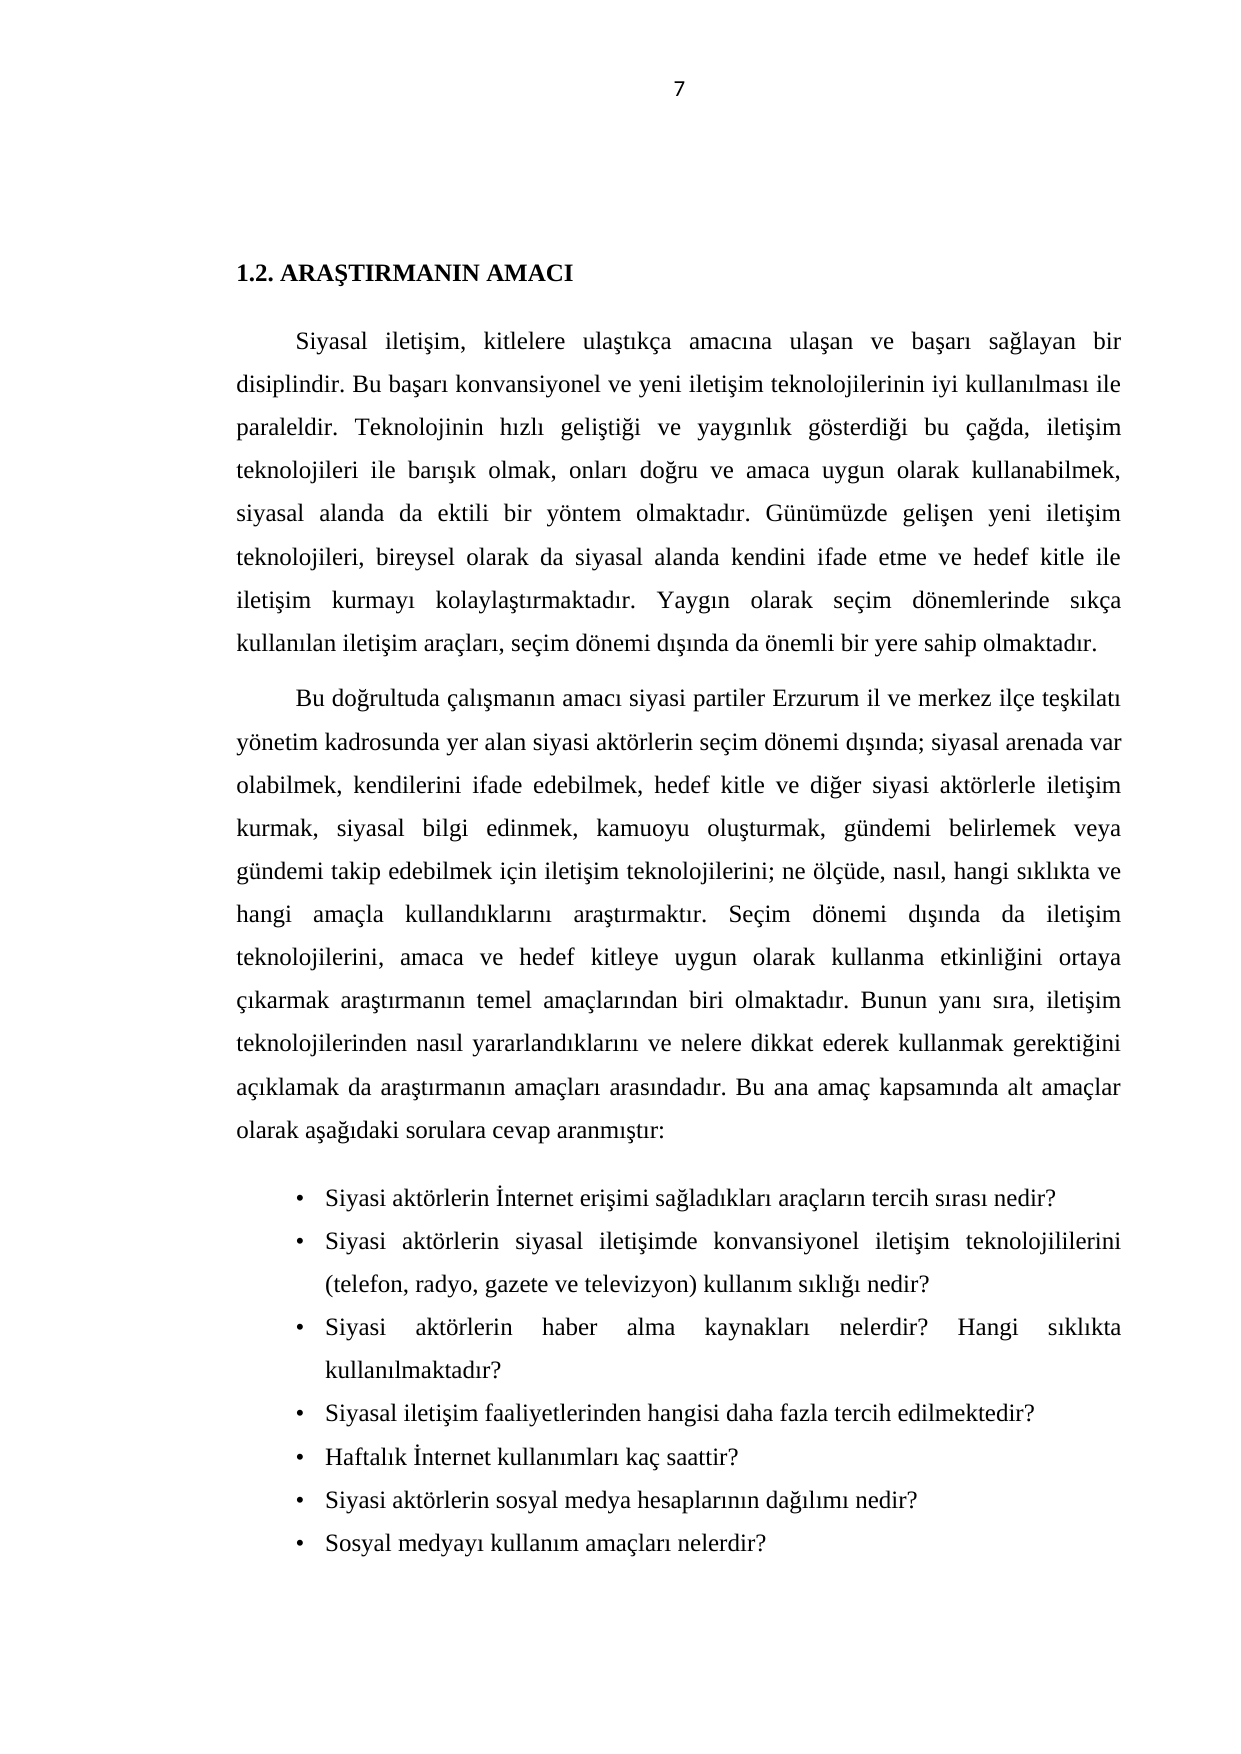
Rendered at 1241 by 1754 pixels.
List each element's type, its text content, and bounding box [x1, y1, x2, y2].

list Siyasi aktörlerin İnternet erişimi sağladıkları araçların tercih sırası nedir? [295, 1183, 1122, 1212]
text Bu doğrultuda çalışmanın amacı siyasi partiler Erzurum il ve merkez ilçe teşkilatı yönetim kadrosunda yer alan siyasi aktörlerin seçim dönemi dışında; siyasal arenada var olabilmek, kendilerini ifade edebilmek, hedef kitle ve diğer siyasi aktörlerle iletişim kurmak, siyasal bilgi edinmek, kamuoyu oluşturmak, gündemi belirlemek veya gündemi takip edebilmek için iletişim teknolojilerini; ne ölçüde, nasıl, hangi sıklıkta ve hangi amaçla kullandıklarını araştırmaktır. Seçim dönemi dışında da iletişim teknolojilerini, amaca ve hedef kitleye uygun olarak kullanma etkinliğini ortaya çıkarmak araştırmanın temel amaçlarından biri olmaktadır. Bunun yanı sıra, iletişim teknolojilerinden nasıl yararlandıklarını ve nelere dikkat ederek kullanmak gerektiğini açıklamak da araştırmanın amaçları arasındadır. Bu ana amaç kapsamında alt amaçlar olarak aşağıdaki sorulara cevap aranmıştır: [236, 683, 1122, 1143]
list Sosyal medyayı kullanım amaçları nelerdir? [295, 1528, 1122, 1557]
list Siyasi aktörlerin haber alma kaynakları nelerdir? Hangi sıklıkta kullanılmaktadır? [295, 1312, 1122, 1384]
subtitle 1.2. ARAŞTIRMANIN AMACI [236, 258, 1122, 287]
list Haftalık İnternet kullanımları kaç saattir? [295, 1442, 1122, 1470]
text Siyasal iletişim, kitlelere ulaştıkça amacına ulaşan ve başarı sağlayan bir disiplindir. Bu başarı konvansiyonel ve yeni iletişim teknolojilerinin iyi kullanılması ile paraleldir. Teknolojinin hızlı geliştiği ve yaygınlık gösterdiği bu çağda, iletişim teknolojileri ile barışık olmak, onları doğru ve amaca uygun olarak kullanabilmek, siyasal alanda da ektili bir yöntem olmaktadır. Günümüzde gelişen yeni iletişim teknolojileri, bireysel olarak da siyasal alanda kendini ifade etme ve hedef kitle ile iletişim kurmayı kolaylaştırmaktadır. Yaygın olarak seçim dönemlerinde sıkça kullanılan iletişim araçları, seçim dönemi dışında da önemli bir yere sahip olmaktadır. [236, 326, 1122, 657]
list Siyasal iletişim faaliyetlerinden hangisi daha fazla tercih edilmektedir? [295, 1398, 1122, 1427]
list Siyasi aktörlerin sosyal medya hesaplarının dağılımı nedir? [295, 1485, 1122, 1513]
list Siyasi aktörlerin siyasal iletişimde konvansiyonel iletişim teknolojililerini (telefon, radyo, gazete ve televizyon) kullanım sıklığı nedir? [295, 1226, 1122, 1298]
